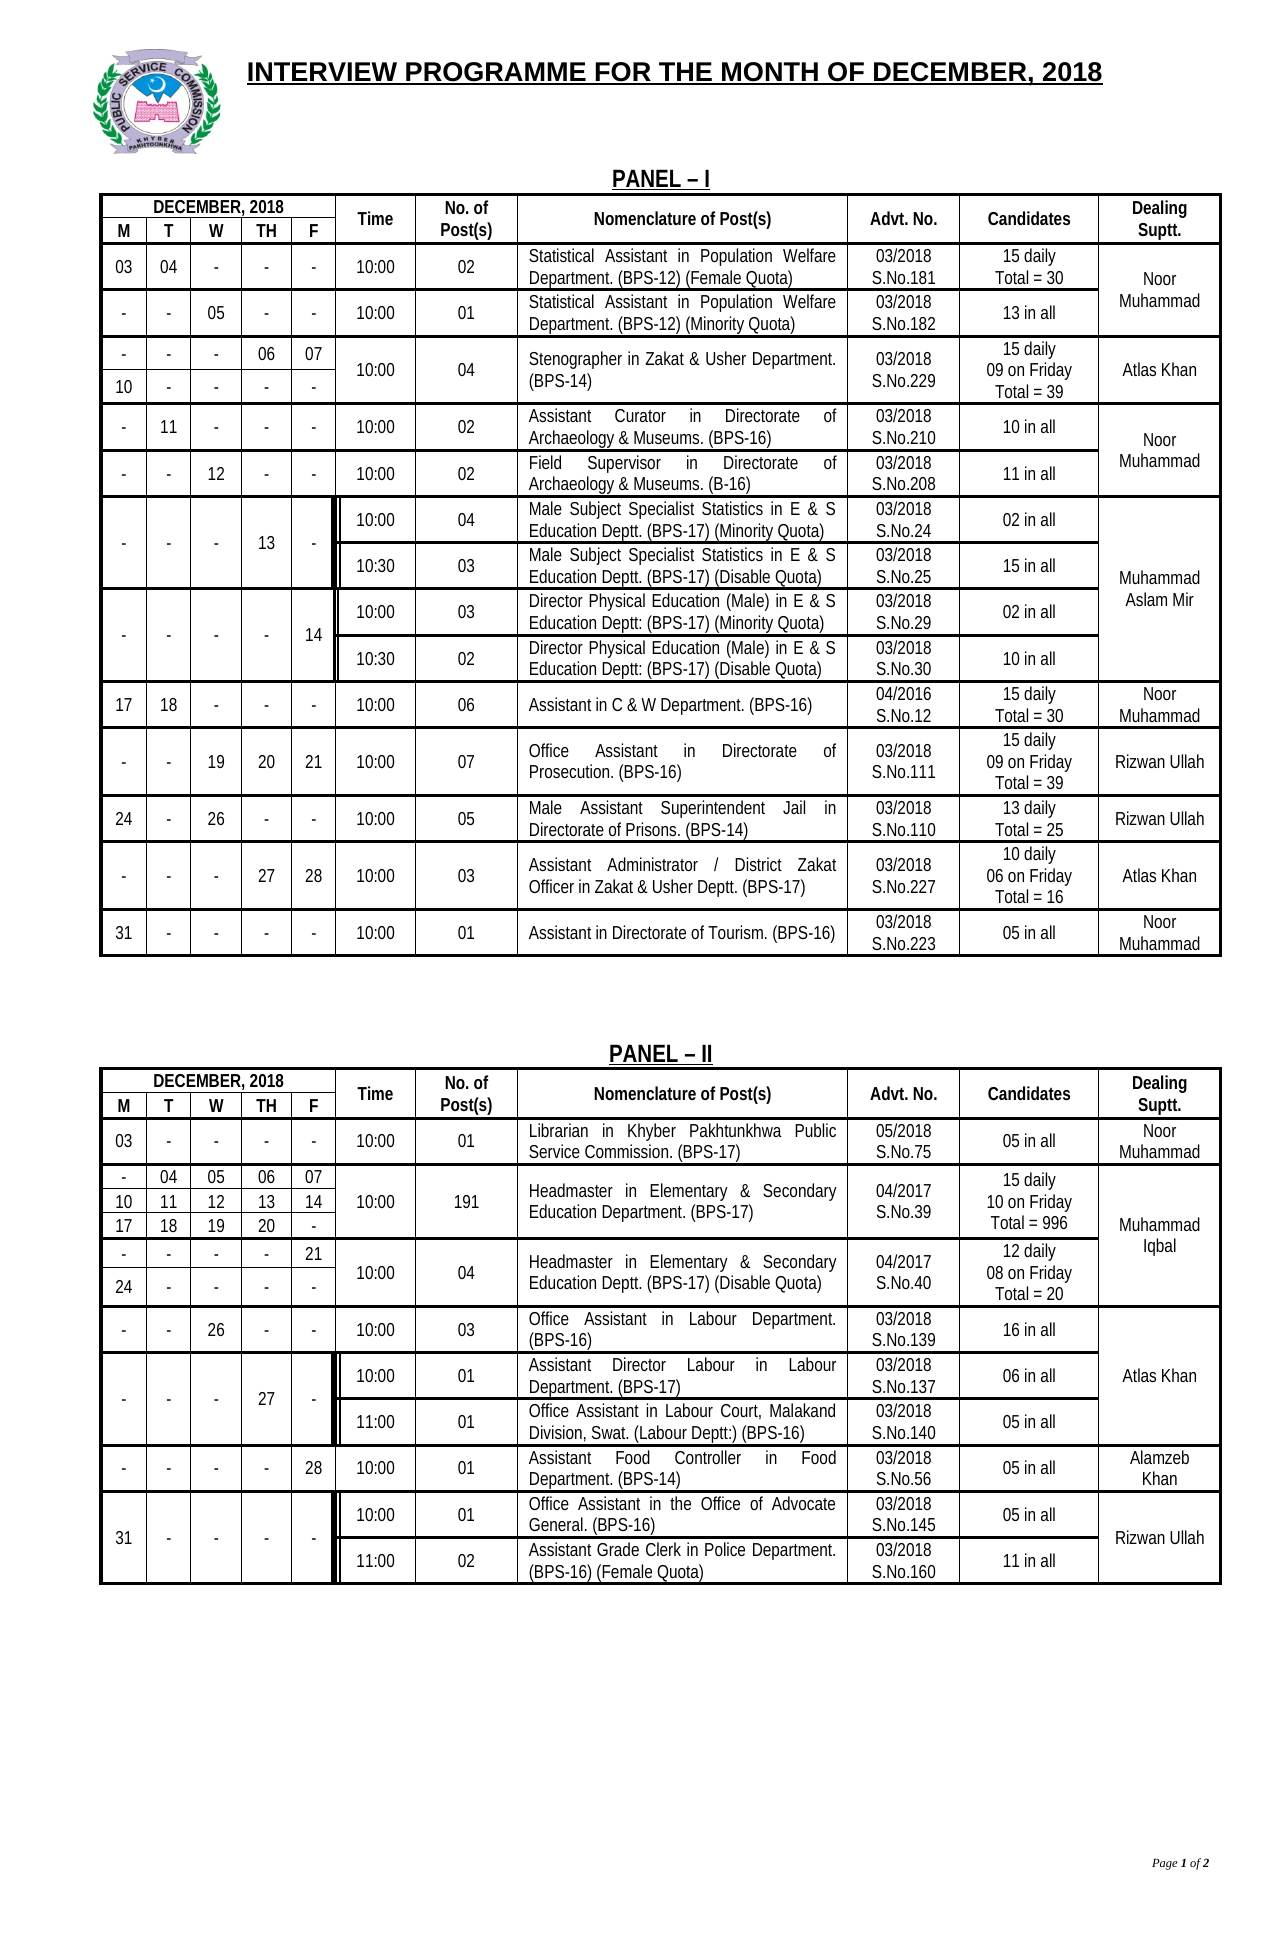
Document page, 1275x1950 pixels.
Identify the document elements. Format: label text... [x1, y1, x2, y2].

table_cell 15 daily 10 on Friday Total = 996 [960, 1166, 1098, 1237]
table_cell 04 [147, 245, 190, 288]
table_cell 05/2018 S.No.75 [848, 1120, 959, 1163]
table_cell 10:00 [336, 452, 415, 495]
table_cell Office Assistant in Labour Court, Malakand Division, Swat. (Labour Deptt:) (BPS-16) [518, 1400, 847, 1443]
table_cell - [147, 1308, 190, 1351]
table_cell 01 [416, 291, 517, 334]
table_cell 05 in all [960, 1400, 1098, 1443]
table_cell 01 [416, 1400, 517, 1443]
table_cell 11 in all [960, 452, 1098, 495]
table_cell 28 [292, 1447, 335, 1490]
table_cell Atlas Khan [1099, 338, 1219, 402]
table_cell TH [242, 1093, 291, 1117]
table_header Time [336, 196, 415, 242]
table_cell 04 [147, 1166, 190, 1187]
table_cell 03/2018 S.No.229 [848, 338, 959, 402]
table_cell 03 [416, 843, 517, 908]
table_cell Atlas Khan [1099, 1308, 1219, 1443]
table_cell - [242, 245, 291, 288]
table_cell 10:00 [336, 729, 415, 794]
picture [93, 49, 221, 56]
table_cell F [292, 218, 335, 242]
table_cell 04 [416, 498, 517, 541]
table_cell - [147, 291, 190, 334]
table_cell - [147, 1354, 190, 1443]
table_cell - [292, 405, 335, 448]
table_cell - [147, 338, 190, 369]
table_cell 10:00 [336, 1447, 415, 1490]
table_cell 04/2017 S.No.40 [848, 1240, 959, 1305]
table_cell 15 in all [960, 544, 1098, 587]
table_cell 10 [103, 1189, 146, 1212]
table_cell - [147, 797, 190, 840]
table_cell 03/2018 S.No.145 [848, 1493, 959, 1536]
table_cell - [292, 291, 335, 334]
table_cell - [103, 590, 146, 680]
table_cell 05 in all [960, 1493, 1098, 1536]
table_cell - [242, 405, 291, 448]
table_cell Headmaster in Elementary & Secondary Education Deptt. (BPS-17) (Disable Quota) [518, 1240, 847, 1305]
table_cell 20 [242, 1213, 291, 1237]
table_cell 14 [292, 590, 333, 680]
table_cell Noor Muhammad [1099, 405, 1219, 495]
table_cell 10:00 [336, 1120, 415, 1163]
table_header Dealing Suptt. [1099, 196, 1219, 242]
table_cell 19 [191, 729, 241, 794]
table_header Candidates [960, 196, 1098, 242]
table_cell - [147, 370, 190, 402]
table_cell 03/2018 S.No.210 [848, 405, 959, 448]
table_cell 03/2018 S.No.137 [848, 1354, 959, 1397]
table_cell 12 [191, 452, 241, 495]
table_cell - [191, 245, 241, 288]
table_cell 18 [147, 1213, 190, 1237]
table_cell 01 [416, 1120, 517, 1163]
table_cell 16 in all [960, 1308, 1098, 1351]
table_cell - [103, 843, 146, 908]
table_cell - [191, 911, 241, 954]
table_header Advt. No. [848, 1070, 959, 1117]
table_cell 02 in all [960, 498, 1098, 541]
table_cell 21 [292, 1240, 335, 1267]
table_cell - [103, 1354, 146, 1443]
table_cell - [147, 1447, 190, 1490]
table_cell 10:00 [336, 338, 415, 402]
table_cell 10:00 [336, 291, 415, 334]
table_cell 05 [191, 1166, 241, 1187]
table_cell 10:00 [336, 405, 415, 448]
table_cell - [103, 1166, 146, 1187]
table_cell 01 [416, 1354, 517, 1397]
table_header Time [336, 1070, 415, 1117]
table_cell 15 daily Total = 30 [960, 245, 1098, 288]
table_cell - [242, 590, 291, 680]
table_cell - [292, 245, 335, 288]
table_cell 20 [242, 729, 291, 794]
table_cell Atlas Khan [1099, 843, 1219, 908]
table_cell 31 [103, 1493, 146, 1582]
table_cell - [103, 1447, 146, 1490]
table_cell - [242, 1493, 291, 1582]
text PANEL – II [112, 1038, 1209, 1067]
table_cell - [147, 729, 190, 794]
table_cell - [103, 338, 146, 369]
table_cell T [147, 218, 190, 242]
table_cell 04/2016 S.No.12 [848, 683, 959, 726]
table_cell Field Supervisor in Directorate of Archaeology & Museums. (B-16) [518, 452, 847, 495]
table_cell 11 [147, 405, 190, 448]
table_cell 02 [416, 245, 517, 288]
table_cell - [292, 1493, 331, 1582]
table_cell 03 [103, 1120, 146, 1163]
table_cell Office Assistant in Labour Department. (BPS-16) [518, 1308, 847, 1351]
table_cell Noor Muhammad [1099, 1120, 1219, 1163]
table_cell 10 [103, 370, 146, 402]
table_cell 03 [103, 245, 146, 288]
table_cell 21 [292, 729, 335, 794]
table_header Nomenclature of Post(s) [518, 1070, 847, 1117]
table_cell 15 daily 09 on Friday Total = 39 [960, 729, 1098, 794]
table_cell M [103, 1093, 146, 1117]
table_cell 02 [416, 1539, 517, 1582]
table_cell 06 [242, 1166, 291, 1187]
table_cell 03/2018 S.No.139 [848, 1308, 959, 1351]
table_cell 01 [416, 1493, 517, 1536]
table_cell Assistant Administrator / District Zakat Officer in Zakat & Usher Deptt. (BPS-17) [518, 843, 847, 908]
table_header Advt. No. [848, 196, 959, 242]
table_cell 17 [103, 1213, 146, 1237]
table_cell Office Assistant in Directorate of Prosecution. (BPS-16) [518, 729, 847, 794]
table_cell 24 [103, 797, 146, 840]
table_cell 07 [292, 338, 335, 369]
table_cell 10:00 [336, 911, 415, 954]
table_cell 10:00 [336, 1308, 415, 1351]
table_cell - [147, 452, 190, 495]
table_cell - [292, 683, 335, 726]
table_cell - [292, 498, 331, 587]
table_cell 03 [416, 590, 517, 633]
table_cell 10:00 [336, 1240, 415, 1305]
table_cell 10:30 [341, 544, 415, 587]
table_cell 27 [242, 843, 291, 908]
table_cell Male Subject Specialist Statistics in E & S Education Deptt. (BPS-17) (Minority Quota) [518, 498, 847, 541]
table_cell - [292, 1308, 335, 1351]
table_cell - [292, 1213, 335, 1237]
table_cell 15 daily Total = 30 [960, 683, 1098, 726]
table_cell 10:30 [339, 637, 415, 680]
table_cell Alamzeb Khan [1099, 1447, 1219, 1490]
table_cell 14 [292, 1189, 335, 1212]
table_cell 10:00 [336, 245, 415, 288]
table_cell 13 daily Total = 25 [960, 797, 1098, 840]
table_cell - [191, 683, 241, 726]
table_cell 01 [416, 1447, 517, 1490]
table_cell 05 in all [960, 1120, 1098, 1163]
table_cell 06 [242, 338, 291, 369]
table_cell - [191, 1493, 241, 1582]
table_cell - [292, 797, 335, 840]
table_cell 03/2018 S.No.30 [848, 637, 959, 680]
table_cell - [147, 498, 190, 587]
table_cell Rizwan Ullah [1099, 797, 1219, 840]
table_cell Statistical Assistant in Population Welfare Department. (BPS-12) (Minority Quota) [518, 291, 847, 334]
table_header Candidates [960, 1070, 1098, 1117]
table_cell 04 [416, 1240, 517, 1305]
table_cell 10 in all [960, 405, 1098, 448]
table_cell - [242, 1447, 291, 1490]
table_cell Headmaster in Elementary & Secondary Education Department. (BPS-17) [518, 1166, 847, 1237]
table_cell 13 [242, 498, 291, 587]
table_cell - [191, 338, 241, 369]
table_cell - [242, 797, 291, 840]
table_cell Muhammad Iqbal [1099, 1166, 1219, 1305]
table_cell 03/2018 S.No.140 [848, 1400, 959, 1443]
table_cell - [147, 843, 190, 908]
table_cell 10:00 [341, 1354, 415, 1397]
table_cell 10 in all [960, 637, 1098, 680]
table_cell 02 [416, 405, 517, 448]
table_cell 05 in all [960, 911, 1098, 954]
table_cell 03/2018 S.No.56 [848, 1447, 959, 1490]
table_cell 03/2018 S.No.29 [848, 590, 959, 633]
table_cell - [103, 452, 146, 495]
table_cell 05 in all [960, 1447, 1098, 1490]
table_cell Noor Muhammad [1099, 245, 1219, 334]
table_cell - [242, 683, 291, 726]
table_cell - [242, 1240, 291, 1267]
table_cell 03/2018 S.No.182 [848, 291, 959, 334]
table_cell 12 daily 08 on Friday Total = 20 [960, 1240, 1098, 1305]
table_cell 10:00 [336, 683, 415, 726]
table_cell - [103, 729, 146, 794]
table_cell 07 [416, 729, 517, 794]
table_cell 10:00 [341, 1493, 415, 1536]
table_cell - [191, 1354, 241, 1443]
table_cell - [191, 1120, 241, 1163]
table_cell - [147, 590, 190, 680]
table_cell 10:00 [339, 590, 415, 633]
table_cell 02 [416, 637, 517, 680]
table_cell 07 [292, 1166, 335, 1187]
table_cell Librarian in Khyber Pakhtunkhwa Public Service Commission. (BPS-17) [518, 1120, 847, 1163]
table_cell TH [242, 218, 291, 242]
table_cell 03/2018 S.No.111 [848, 729, 959, 794]
table_cell - [147, 1120, 190, 1163]
table_cell 15 daily 09 on Friday Total = 39 [960, 338, 1098, 402]
table_cell 11 in all [960, 1539, 1098, 1582]
table_cell - [242, 911, 291, 954]
table_header No. of Post(s) [416, 196, 517, 242]
table_cell - [292, 1120, 335, 1163]
table_header DECEMBER, 2018 [103, 1070, 335, 1092]
table_cell Assistant in Directorate of Tourism. (BPS-16) [518, 911, 847, 954]
table_cell Assistant Curator in Directorate of Archaeology & Museums. (BPS-16) [518, 405, 847, 448]
table_cell - [103, 291, 146, 334]
table_cell 05 [191, 291, 241, 334]
table_cell Assistant Grade Clerk in Police Department. (BPS-16) (Female Quota) [518, 1539, 847, 1582]
table_cell T [147, 1093, 190, 1117]
table_cell 10 daily 06 on Friday Total = 16 [960, 843, 1098, 908]
table_header Dealing Suptt. [1099, 1070, 1219, 1117]
table_cell - [292, 452, 335, 495]
table_cell - [292, 911, 335, 954]
table_cell 03 [416, 1308, 517, 1351]
table_cell - [103, 498, 146, 587]
table_cell 11:00 [341, 1400, 415, 1443]
table_cell 01 [416, 911, 517, 954]
table_cell - [242, 291, 291, 334]
table_cell 04 [416, 338, 517, 402]
table_cell Noor Muhammad [1099, 683, 1219, 726]
table_cell Male Subject Specialist Statistics in E & S Education Deptt. (BPS-17) (Disable Quota) [518, 544, 847, 587]
table_cell - [242, 1308, 291, 1351]
table_cell 10:00 [336, 797, 415, 840]
table_cell 18 [147, 683, 190, 726]
table_cell Assistant Food Controller in Food Department. (BPS-14) [518, 1447, 847, 1490]
table_cell Assistant Director Labour in Labour Department. (BPS-17) [518, 1354, 847, 1397]
table_cell - [191, 405, 241, 448]
table_cell Assistant in C & W Department. (BPS-16) [518, 683, 847, 726]
table_cell Rizwan Ullah [1099, 1493, 1219, 1582]
table_cell 27 [242, 1354, 291, 1443]
table_cell - [147, 1268, 190, 1305]
table_cell - [191, 498, 241, 587]
table_cell F [292, 1093, 335, 1117]
table_cell - [103, 1240, 146, 1267]
table_cell - [292, 1268, 335, 1305]
table_cell 11 [147, 1189, 190, 1212]
table_cell 03/2018 S.No.223 [848, 911, 959, 954]
table_cell W [191, 218, 241, 242]
table_cell - [147, 1493, 190, 1582]
table_cell - [103, 405, 146, 448]
picture [152, 87, 164, 92]
table_cell Director Physical Education (Male) in E & S Education Deptt: (BPS-17) (Disable Quota) [518, 637, 847, 680]
table_cell Stenographer in Zakat & Usher Department. (BPS-14) [518, 338, 847, 402]
table_cell Office Assistant in the Office of Advocate General. (BPS-16) [518, 1493, 847, 1536]
table_cell 05 [416, 797, 517, 840]
table_cell - [191, 1447, 241, 1490]
table_cell 31 [103, 911, 146, 954]
table_cell - [191, 370, 241, 402]
table_header No. of Post(s) [416, 1070, 517, 1117]
table_cell 06 in all [960, 1354, 1098, 1397]
table_cell - [292, 370, 335, 402]
table_cell 03/2018 S.No.24 [848, 498, 959, 541]
table_cell 26 [191, 1308, 241, 1351]
table_cell Muhammad Aslam Mir [1099, 498, 1219, 680]
text PANEL – I [112, 164, 1209, 193]
text INTERVIEW PROGRAMME FOR THE MONTH OF DECEMBER, 2018 [47, 56, 1209, 87]
table_cell 06 [416, 683, 517, 726]
table_cell Male Assistant Superintendent Jail in Directorate of Prisons. (BPS-14) [518, 797, 847, 840]
table_cell 11:00 [341, 1539, 415, 1582]
table_cell - [242, 1268, 291, 1305]
table_cell 13 [242, 1189, 291, 1212]
table_cell 03/2018 S.No.227 [848, 843, 959, 908]
table_cell 10:00 [336, 843, 415, 908]
table_cell - [242, 452, 291, 495]
table_cell 03/2018 S.No.208 [848, 452, 959, 495]
table_cell M [103, 218, 146, 242]
table_cell - [242, 1120, 291, 1163]
table_cell 02 in all [960, 590, 1098, 633]
table_cell - [191, 1240, 241, 1267]
table_cell 03/2018 S.No.181 [848, 245, 959, 288]
table_cell 191 [416, 1166, 517, 1237]
table_cell 17 [103, 683, 146, 726]
table_cell 12 [191, 1189, 241, 1212]
table_cell Statistical Assistant in Population Welfare Department. (BPS-12) (Female Quota) [518, 245, 847, 288]
table_cell 10:00 [341, 498, 415, 541]
table_cell - [191, 1268, 241, 1305]
table_cell Rizwan Ullah [1099, 729, 1219, 794]
table_cell 03/2018 S.No.160 [848, 1539, 959, 1582]
table_cell 03 [416, 544, 517, 587]
table_cell 19 [191, 1213, 241, 1237]
table_cell 28 [292, 843, 335, 908]
table_cell - [147, 911, 190, 954]
table_cell 02 [416, 452, 517, 495]
table_header Nomenclature of Post(s) [518, 196, 847, 242]
table_cell - [147, 1240, 190, 1267]
table_cell 03/2018 S.No.25 [848, 544, 959, 587]
table_cell 10:00 [336, 1166, 415, 1237]
table_cell - [242, 370, 291, 402]
table_cell - [103, 1308, 146, 1351]
table_cell - [191, 590, 241, 680]
table_cell 13 in all [960, 291, 1098, 334]
table_cell 26 [191, 797, 241, 840]
table_cell 24 [103, 1268, 146, 1305]
table_cell Director Physical Education (Male) in E & S Education Deptt: (BPS-17) (Minority Quota) [518, 590, 847, 633]
table_cell - [292, 1354, 331, 1443]
table_cell W [191, 1093, 241, 1117]
table_cell Noor Muhammad [1099, 911, 1219, 954]
table_cell 04/2017 S.No.39 [848, 1166, 959, 1237]
table_cell 03/2018 S.No.110 [848, 797, 959, 840]
picture [93, 87, 221, 154]
table_cell - [191, 843, 241, 908]
table_header DECEMBER, 2018 [103, 196, 335, 217]
